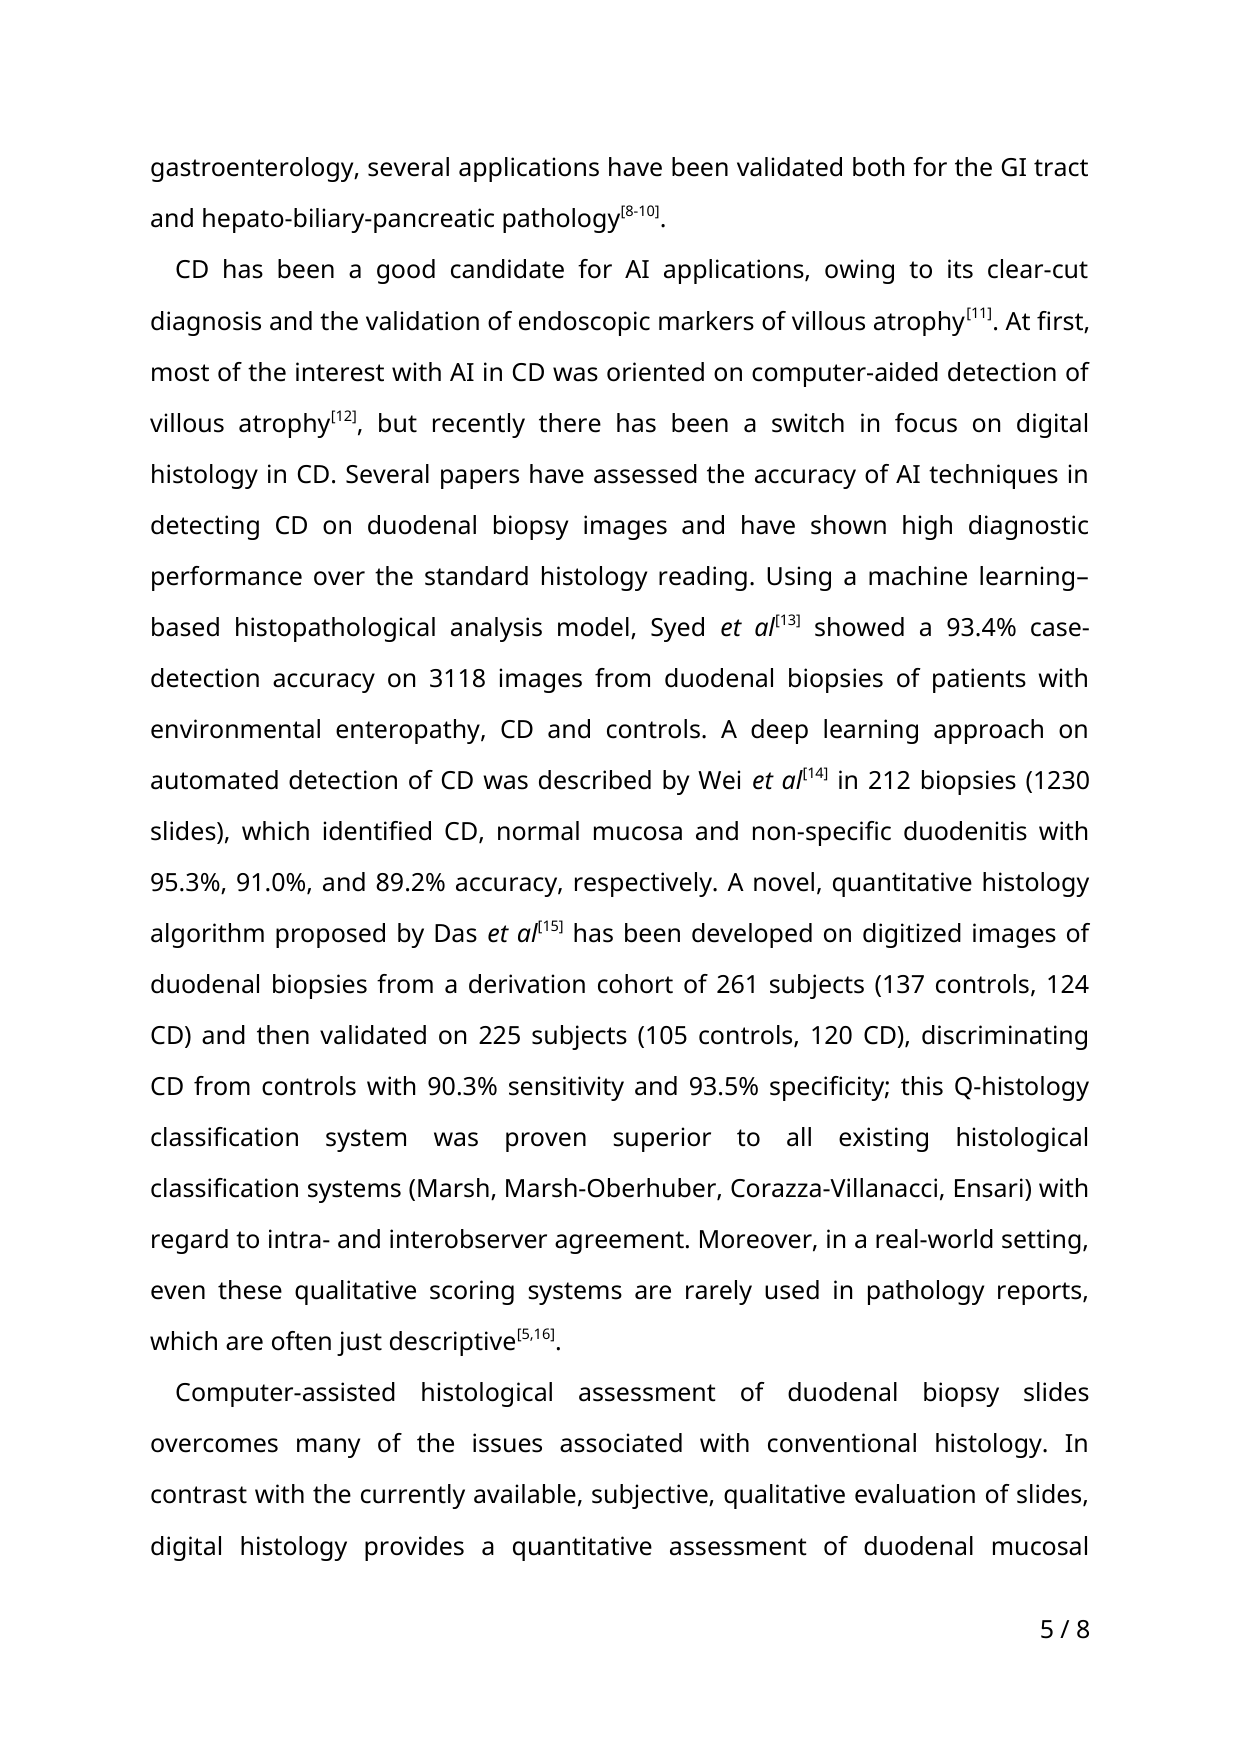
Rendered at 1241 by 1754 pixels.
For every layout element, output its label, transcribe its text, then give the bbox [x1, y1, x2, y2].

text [150, 150, 1090, 235]
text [150, 1375, 1090, 1562]
text CD has been a good candidate for AI applications, owing to its clear-cut diagnosis and the validation of endoscopic markers of villous atrophy[11]. At first, most of the interest with AI in CD was oriented on computer-aided detection of villous atrophy[12], but recently there has been a switch in focus on digital histology in CD. Several papers have assessed the accuracy of AI techniques in detecting CD on duodenal biopsy images and have shown high diagnostic performance over the standard histology reading. Using a machine learning–based histopathological analysis model, Syed et al[13] showed a 93.4% case-detection accuracy on 3118 images from duodenal biopsies of patients with environmental enteropathy, CD and controls. A deep learning approach on automated detection of CD was described by Wei et al[14] in 212 biopsies (1230 slides), which identified CD, normal mucosa and non-specific duodenitis with 95.3%, 91.0%, and 89.2% accuracy, respectively. A novel, quantitative histology algorithm proposed by Das et al[15] has been developed on digitized images of duodenal biopsies from a derivation cohort of 261 subjects (137 controls, 124 CD) and then validated on 225 subjects (105 controls, 120 CD), discriminating CD from controls with 90.3% sensitivity and 93.5% specificity; this Q-histology classification system was proven superior to all existing histological classification systems (Marsh, Marsh-Oberhuber, Corazza-Villanacci, Ensari) with regard to intra- and interobserver agreement. Moreover, in a real-world setting, even these qualitative scoring systems are rarely used in pathology reports, which are often just descriptive[5,16]. [150, 252, 1090, 1358]
